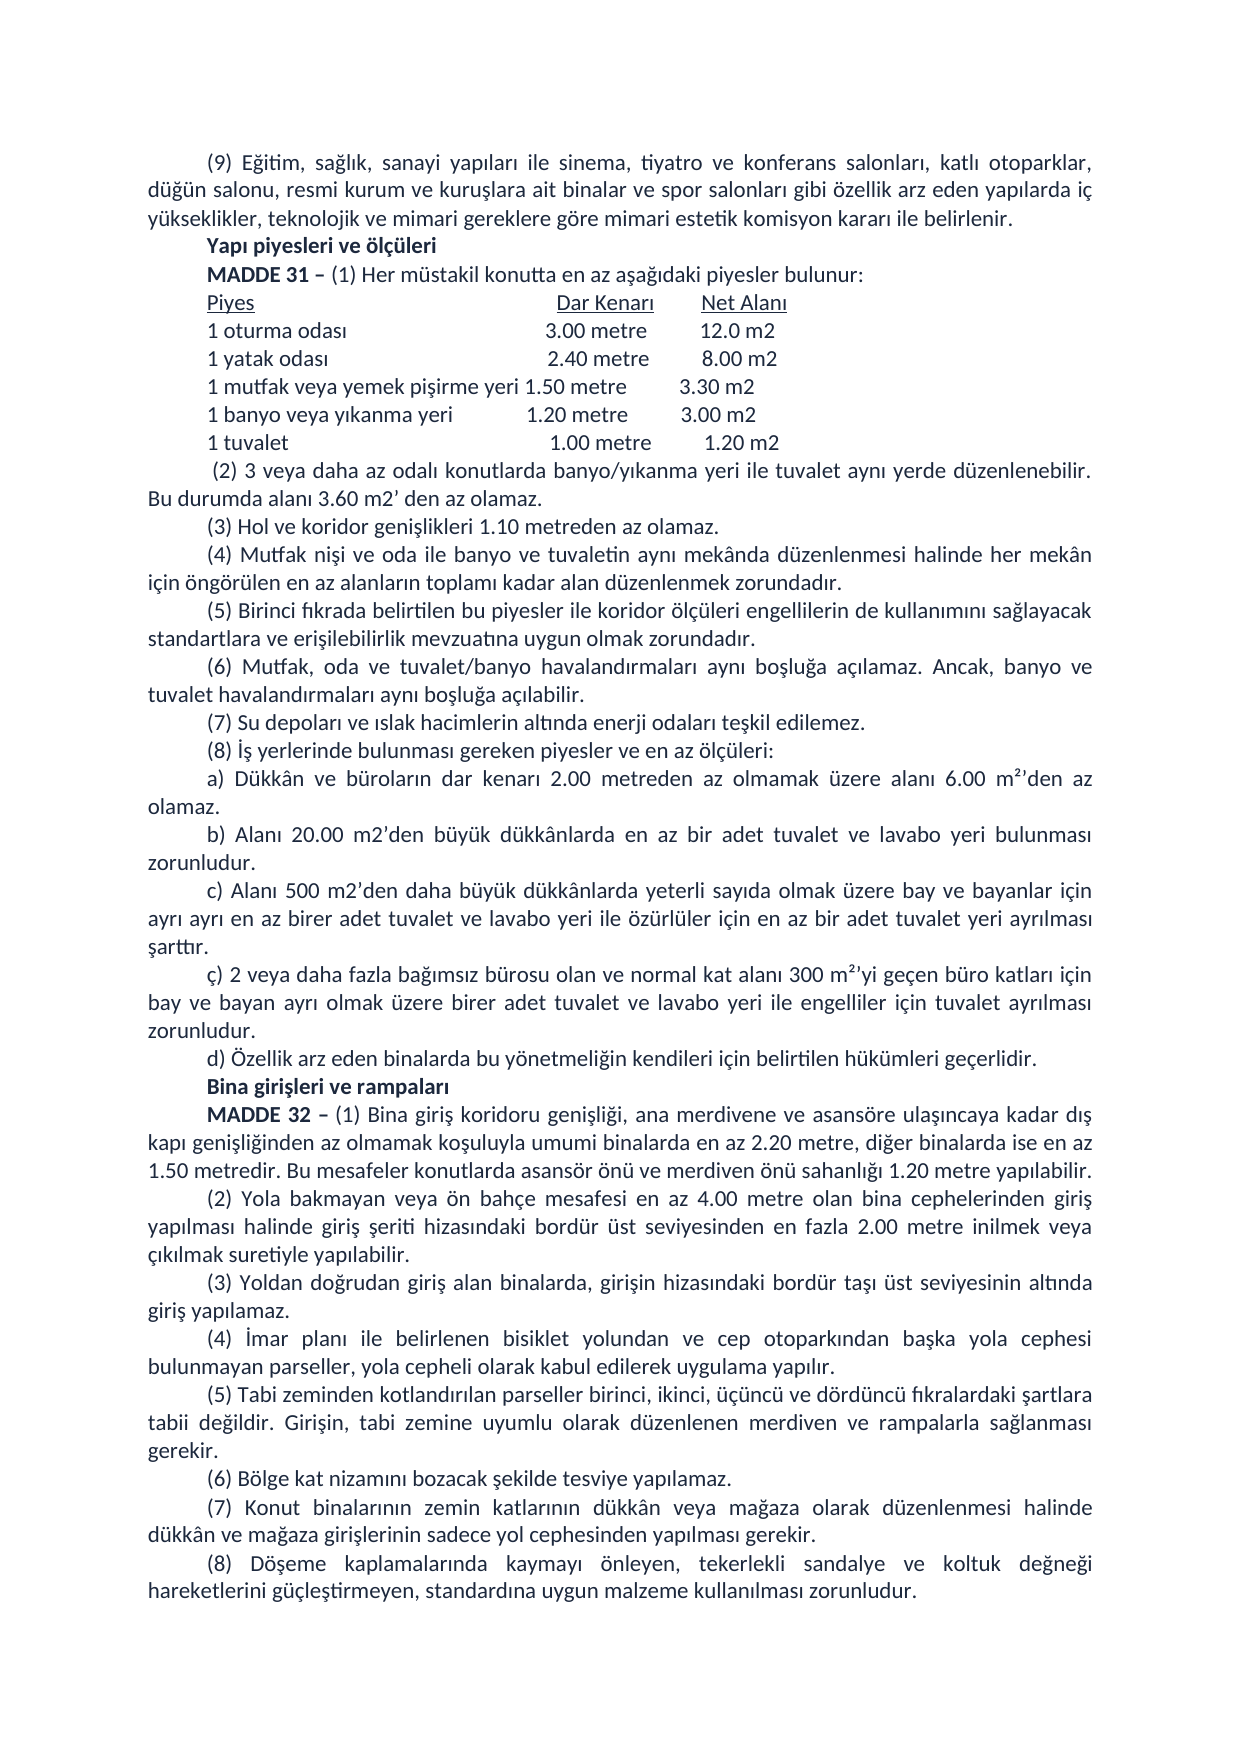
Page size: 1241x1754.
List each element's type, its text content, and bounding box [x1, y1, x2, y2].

text 1 tuvalet 1.00 metre 1.20 m2 [148, 428, 1093, 456]
text 1 mutfak veya yemek pişirme yeri 1.50 metre 3.30 m2 [148, 372, 1093, 400]
text (7) Konut binalarının zemin katlarının dükkân veya mağaza olarak düzenlenmesi halinde dükkân ve mağaza girişlerinin sadece yol cephesinden yapılması gerekir. [148, 1493, 1093, 1549]
text Yapı piyesleri ve ölçüleri [148, 232, 1093, 260]
text 1 yatak odası 2.40 metre 8.00 m2 [148, 344, 1093, 372]
text Bina girişleri ve rampaları [148, 1072, 1093, 1100]
text d) Özellik arz eden binalarda bu yönetmeliğin kendileri için belirtilen hükümleri geçerlidir. [148, 1044, 1093, 1072]
text (4) Mutfak nişi ve oda ile banyo ve tuvaletin aynı mekânda düzenlenmesi halinde her mekân için öngörülen en az alanların toplamı kadar alan düzenlenmek zorundadır. [148, 540, 1093, 596]
text (8) İş yerlerinde bulunması gereken piyesler ve en az ölçüleri: [148, 736, 1093, 764]
text (6) Bölge kat nizamını bozacak şekilde tesviye yapılamaz. [148, 1464, 1093, 1493]
text 1 banyo veya yıkanma yeri 1.20 metre 3.00 m2 [148, 400, 1093, 428]
text c) Alanı 500 m2’den daha büyük dükkânlarda yeterli sayıda olmak üzere bay ve bayanlar için ayrı ayrı en az birer adet tuvalet ve lavabo yeri ile özürlüler için en az bir adet tuvalet yeri ayrılması şarttır. [148, 876, 1093, 960]
text (4) İmar planı ile belirlenen bisiklet yolundan ve cep otoparkından başka yola cephesi bulunmayan parseller, yola cepheli olarak kabul edilerek uygulama yapılır. [148, 1324, 1093, 1381]
text ç) 2 veya daha fazla bağımsız bürosu olan ve normal kat alanı 300 m²’yi geçen büro katları için bay ve bayan ayrı olmak üzere birer adet tuvalet ve lavabo yeri ile engelliler için tuvalet ayrılması zorunludur. [148, 960, 1093, 1044]
text MADDE 31 – (1) Her müstakil konutta en az aşağıdaki piyesler bulunur: [148, 260, 1093, 288]
text a) Dükkân ve büroların dar kenarı 2.00 metreden az olmamak üzere alanı 6.00 m²’den az olamaz. [148, 764, 1093, 820]
text (3) Yoldan doğrudan giriş alan binalarda, girişin hizasındaki bordür taşı üst seviyesinin altında giriş yapılamaz. [148, 1268, 1093, 1324]
text (7) Su depoları ve ıslak hacimlerin altında enerji odaları teşkil edilemez. [148, 708, 1093, 736]
text b) Alanı 20.00 m2’den büyük dükkânlarda en az bir adet tuvalet ve lavabo yeri bulunması zorunludur. [148, 820, 1093, 876]
text (9) Eğitim, sağlık, sanayi yapıları ile sinema, tiyatro ve konferans salonları, katlı otoparklar, düğün salonu, resmi kurum ve kuruşlara ait binalar ve spor salonları gibi özellik arz eden yapılarda iç yükseklikler, teknolojik ve mimari gereklere göre mimari estetik komisyon kararı ile belirlenir. [148, 148, 1093, 232]
text (3) Hol ve koridor genişlikleri 1.10 metreden az olamaz. [148, 512, 1093, 540]
text MADDE 32 – (1) Bina giriş koridoru genişliği, ana merdivene ve asansöre ulaşıncaya kadar dış kapı genişliğinden az olmamak koşuluyla umumi binalarda en az 2.20 metre, diğer binalarda ise en az 1.50 metredir. Bu mesafeler konutlarda asansör önü ve merdiven önü sahanlığı 1.20 metre yapılabilir. [148, 1100, 1093, 1184]
text Piyes Dar Kenarı Net Alanı [148, 288, 1093, 316]
text 1 oturma odası 3.00 metre 12.0 m2 [148, 316, 1093, 344]
text (5) Birinci fıkrada belirtilen bu piyesler ile koridor ölçüleri engellilerin de kullanımını sağlayacak standartlara ve erişilebilirlik mevzuatına uygun olmak zorundadır. [148, 596, 1093, 652]
text (2) Yola bakmayan veya ön bahçe mesafesi en az 4.00 metre olan bina cephelerinden giriş yapılması halinde giriş şeriti hizasındaki bordür üst seviyesinden en fazla 2.00 metre inilmek veya çıkılmak suretiyle yapılabilir. [148, 1184, 1093, 1268]
text (8) Döşeme kaplamalarında kaymayı önleyen, tekerlekli sandalye ve koltuk değneği hareketlerini güçleştirmeyen, standardına uygun malzeme kullanılması zorunludur. [148, 1549, 1093, 1605]
text (5) Tabi zeminden kotlandırılan parseller birinci, ikinci, üçüncü ve dördüncü fıkralardaki şartlara tabii değildir. Girişin, tabi zemine uyumlu olarak düzenlenen merdiven ve rampalarla sağlanması gerekir. [148, 1381, 1093, 1464]
text (2) 3 veya daha az odalı konutlarda banyo/yıkanma yeri ile tuvalet aynı yerde düzenlenebilir. Bu durumda alanı 3.60 m2’ den az olamaz. [148, 456, 1093, 512]
text (6) Mutfak, oda ve tuvalet/banyo havalandırmaları aynı boşluğa açılamaz. Ancak, banyo ve tuvalet havalandırmaları aynı boşluğa açılabilir. [148, 652, 1093, 708]
